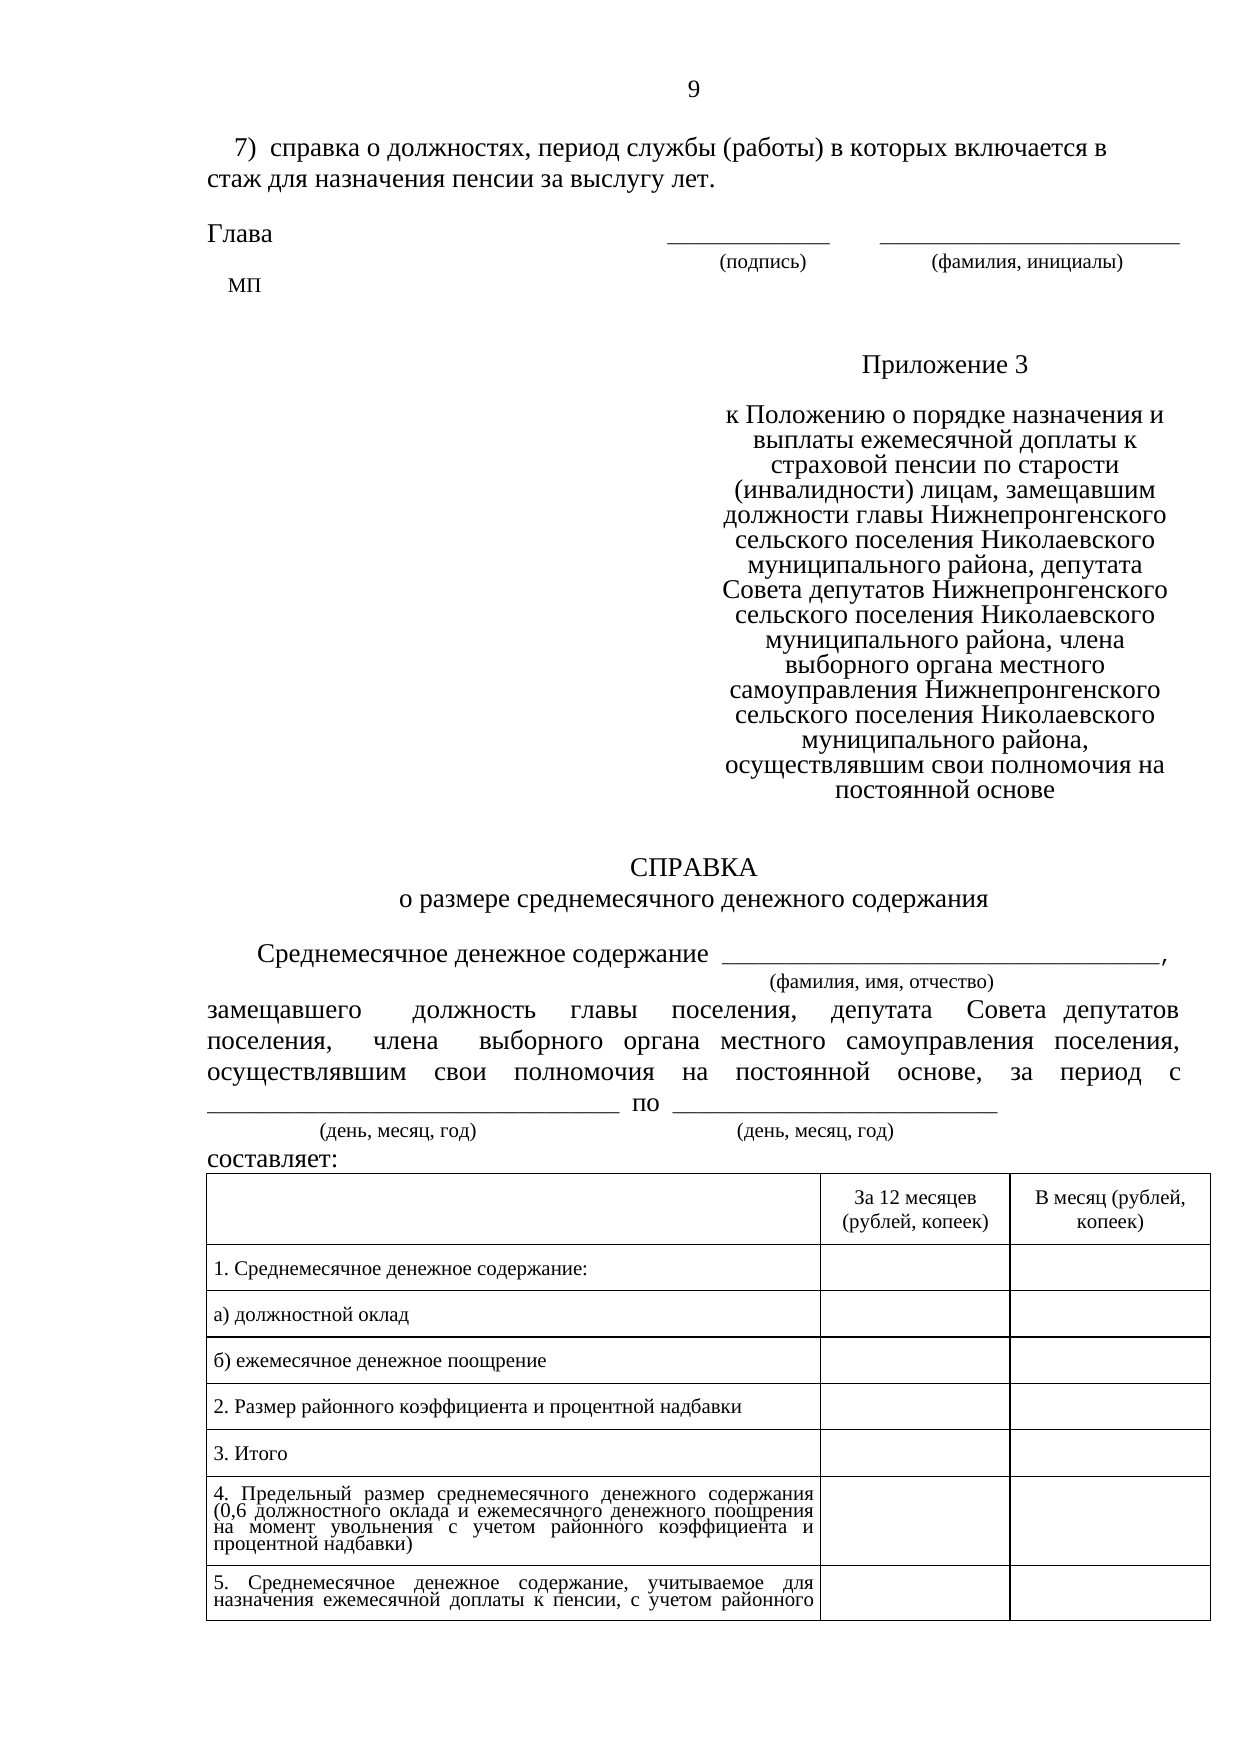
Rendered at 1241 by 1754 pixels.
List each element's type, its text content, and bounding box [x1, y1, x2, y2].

table_cell 1. Среднемесячное денежное содержание: [207, 1245, 820, 1290]
table_cell [1011, 1430, 1210, 1476]
table_cell [821, 1566, 1009, 1620]
table_header В месяц (рублей, копеек) [1011, 1174, 1210, 1244]
table_header [207, 1174, 820, 1244]
table_cell [821, 1430, 1009, 1476]
table_cell [821, 1477, 1009, 1564]
text Глава _____________ ________________________ [207, 217, 1181, 249]
text СПРАВКА [207, 851, 1181, 882]
table_cell 3. Итого [207, 1430, 820, 1476]
text Среднемесячное денежное содержание ___________________________________, [207, 937, 1181, 969]
text составляет: [207, 1142, 1181, 1173]
text Приложение 3 [709, 353, 1181, 378]
table_cell [1011, 1566, 1210, 1620]
table_cell [821, 1291, 1009, 1336]
text замещавшего должность главы поселения, депутата Совета депутатов поселения, члена выборного органа местного самоуправления поселения, осуществлявшим свои полномочия на постоянной основе, за период с _________________________________ по __________________________ [207, 993, 1181, 1118]
table_cell [821, 1384, 1009, 1429]
text (день, месяц, год) (день, месяц, год) [207, 1118, 1181, 1142]
text о размере среднемесячного денежного содержания [207, 882, 1181, 913]
table_cell 4. Предельный размер среднемесячного денежного содержания (0,6 должностного оклада и ежемесячного денежного поощрения на момент увольнения с учетом районного коэффициента и процентной надбавки) [207, 1477, 820, 1564]
text 7) справка о должностях, период службы (работы) в которых включается в [207, 131, 1181, 162]
text к Положению о порядке назначения и выплаты ежемесячной доплаты к страховой пенсии по старости (инвалидности) лицам, замещавшим должности главы Нижнепронгенского сельского поселения Николаевского муниципального района, депутата Совета депутатов Нижнепронгенского сельского поселения Николаевского муниципального района, члена выборного органа местного самоуправления Нижнепронгенского сельского поселения Николаевского муниципального района, осуществлявшим свои полномочия на постоянной основе [709, 403, 1181, 803]
table_cell [1011, 1384, 1210, 1429]
table_cell б) ежемесячное денежное поощрение [207, 1338, 820, 1383]
table_cell [1011, 1245, 1210, 1290]
text стаж для назначения пенсии за выслугу лет. [207, 162, 1181, 194]
table_cell [1011, 1477, 1210, 1564]
table_cell [821, 1338, 1009, 1383]
text (фамилия, имя, отчество) [207, 969, 1181, 993]
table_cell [207, 1566, 820, 1620]
table_cell [1011, 1338, 1210, 1383]
text МП [207, 273, 1181, 297]
table_cell 2. Размер районного коэффициента и процентной надбавки [207, 1384, 820, 1429]
table_cell [1011, 1291, 1210, 1336]
table_header За 12 месяцев (рублей, копеек) [821, 1174, 1009, 1244]
table_cell а) должностной оклад [207, 1291, 820, 1336]
table_cell [821, 1245, 1009, 1290]
text (подпись) (фамилия, инициалы) [207, 249, 1181, 273]
